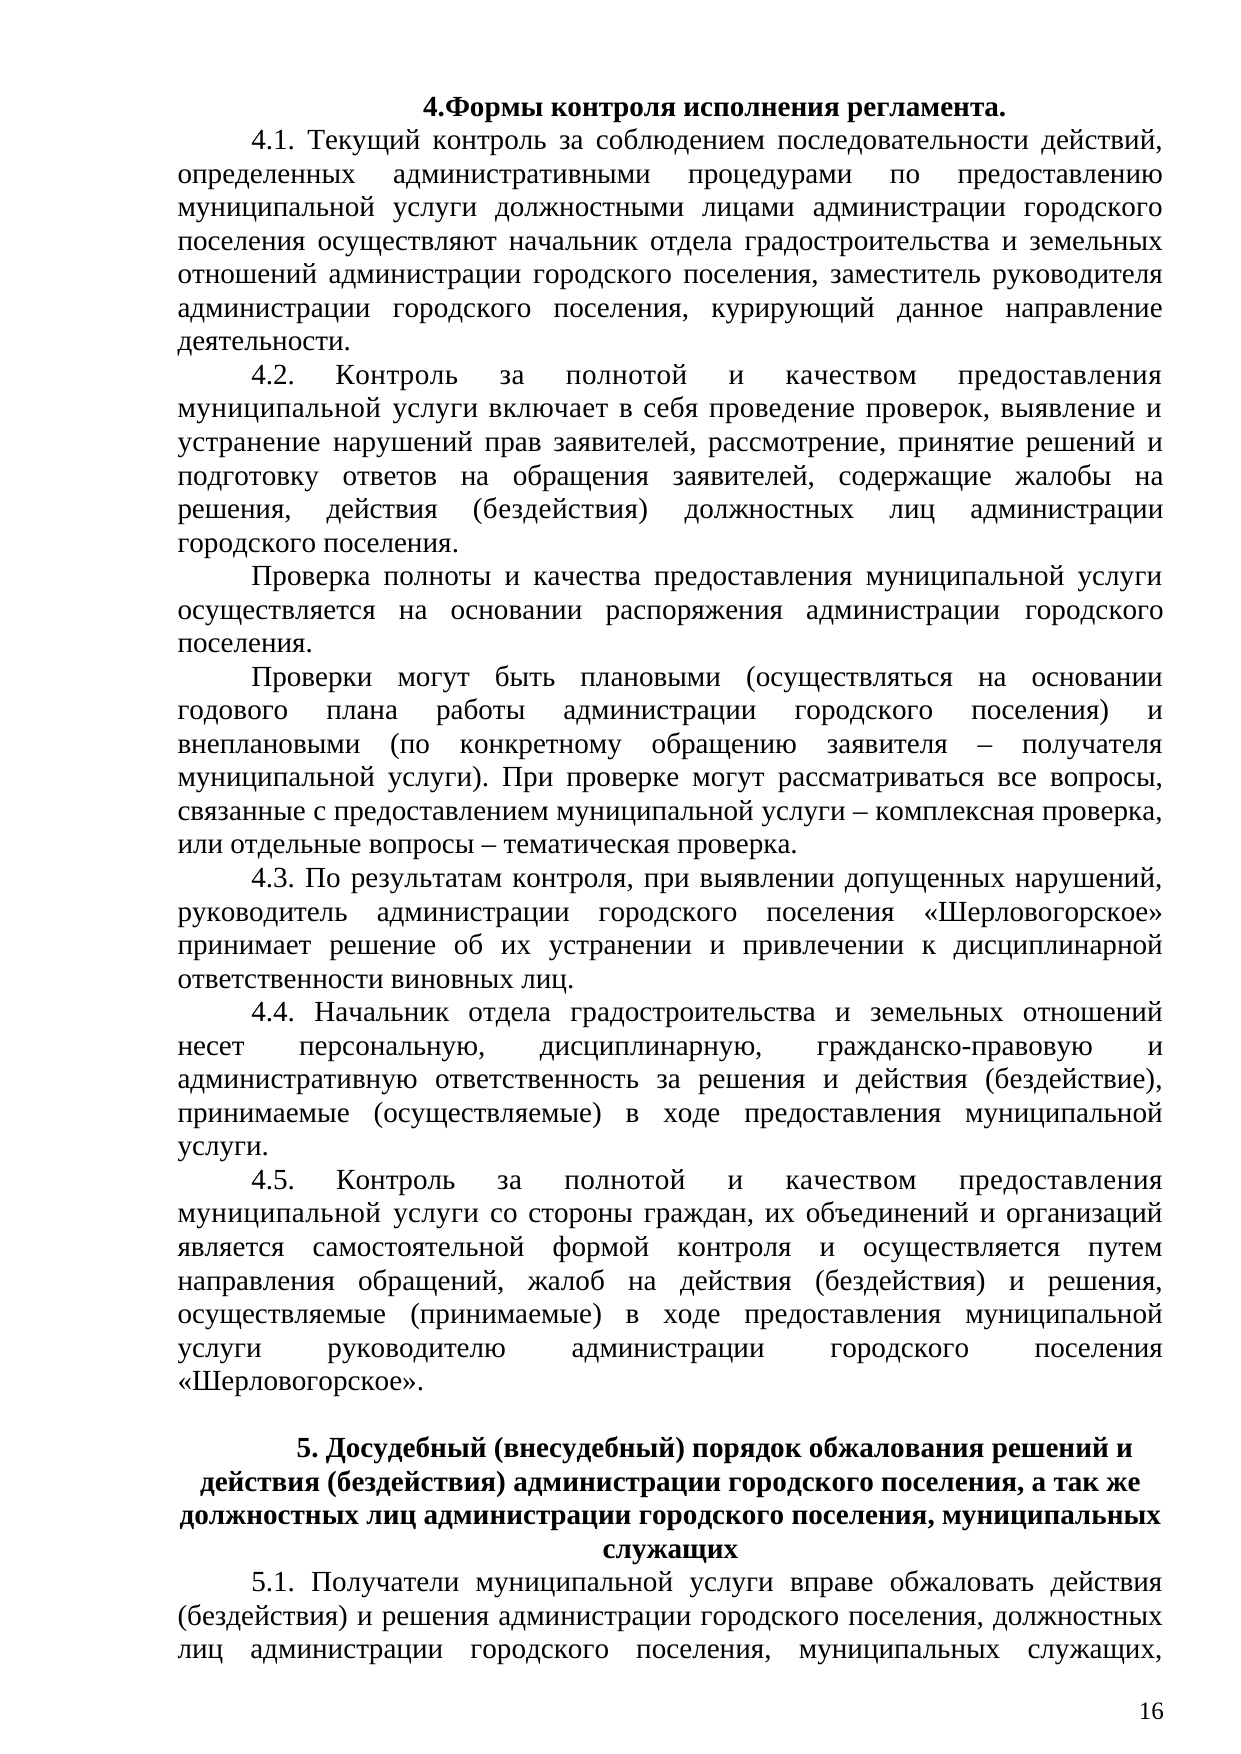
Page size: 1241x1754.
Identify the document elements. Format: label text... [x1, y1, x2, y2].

text Проверки могут быть плановыми (осуществляться на основании годового плана работы администрации городского поселения) и внеплановыми (по конкретному обращению заявителя – получателя муниципальной услуги). При проверке могут рассматриваться все вопросы, связанные с предоставлением муниципальной услуги – комплексная проверка, или отдельные вопросы – тематическая проверка. [177, 659, 1163, 860]
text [177, 1564, 1163, 1665]
text 4.2. Контроль за полнотой и качеством предоставления муниципальной услуги включает в себя проведение проверок, выявление и устранение нарушений прав заявителей, рассмотрение, принятие решений и подготовку ответов на обращения заявителей, содержащие жалобы на решения, действия (бездействия) должностных лиц администрации городского поселения. [177, 357, 1163, 558]
text Проверка полноты и качества предоставления муниципальной услуги осуществляется на основании распоряжения администрации городского поселения. [177, 558, 1163, 659]
text 4.4. Начальник отдела градостроительства и земельных отношений несет персональную, дисциплинарную, гражданско-правовую и административную ответственность за решения и действия (бездействие), принимаемые (осуществляемые) в ходе предоставления муниципальной услуги. [177, 994, 1163, 1162]
text 4.1. Текущий контроль за соблюдением последовательности действий, определенных административными процедурами по предоставлению муниципальной услуги должностными лицами администрации городского поселения осуществляют начальник отдела градостроительства и земельных отношений администрации городского поселения, заместитель руководителя администрации городского поселения, курирующий данное направление деятельности. [177, 122, 1163, 357]
text 4.3. По результатам контроля, при выявлении допущенных нарушений, руководитель администрации городского поселения «Шерловогорское» принимает решение об их устранении и привлечении к дисциплинарной ответственности виновных лиц. [177, 860, 1163, 994]
text 4.5. Контроль за полнотой и качеством предоставления муниципальной услуги со стороны граждан, их объединений и организаций является самостоятельной формой контроля и осуществляется путем направления обращений, жалоб на действия (бездействия) и решения, осуществляемые (принимаемые) в ходе предоставления муниципальной услуги руководителю администрации городского поселения «Шерловогорское». [177, 1162, 1163, 1397]
text 4.Формы контроля исполнения регламента. [177, 89, 1163, 122]
text 5. Досудебный (внесудебный) порядок обжалования решений и действия (бездействия) администрации городского поселения, а так же должностных лиц администрации городского поселения, муниципальных служащих [177, 1430, 1163, 1564]
